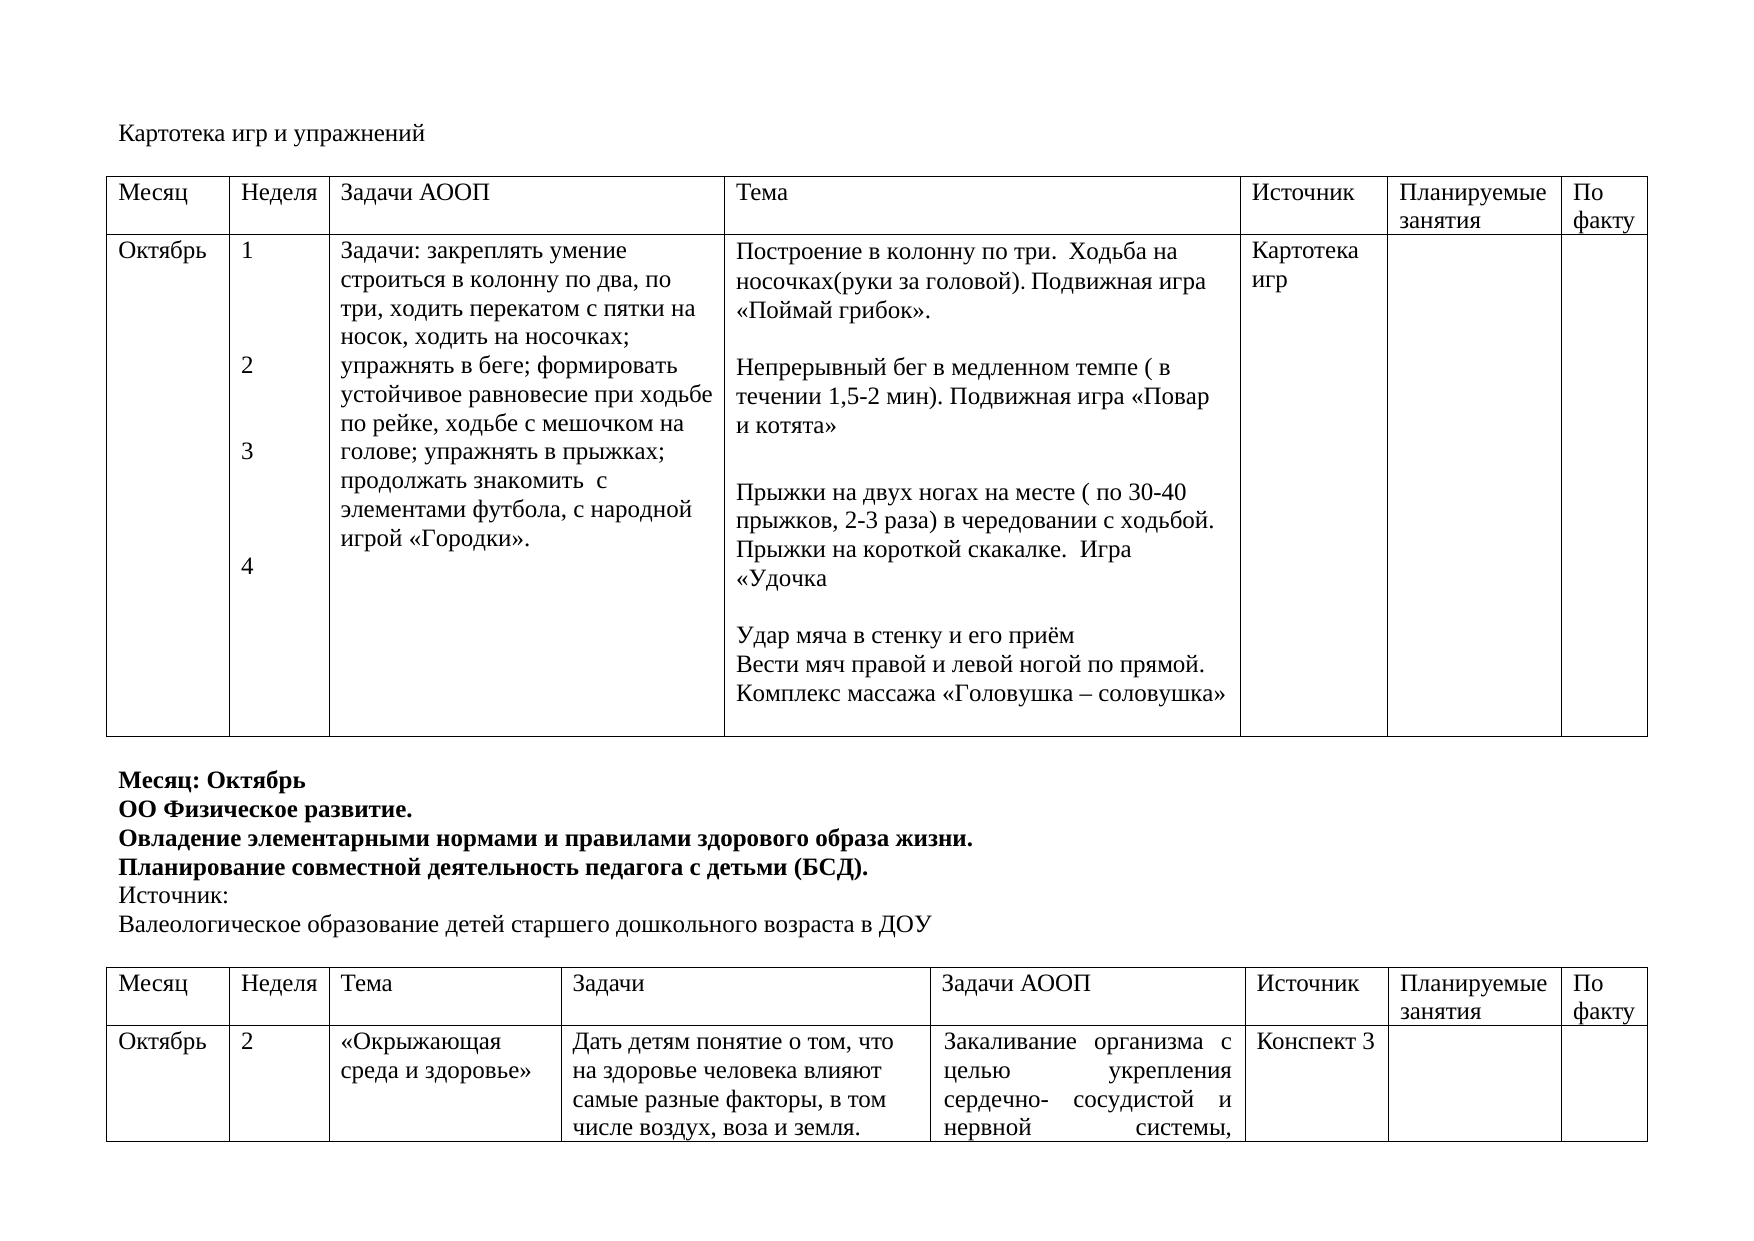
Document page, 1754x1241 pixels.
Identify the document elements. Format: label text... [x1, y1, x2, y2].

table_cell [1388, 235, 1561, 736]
text Овладение элементарными нормами и правилами здорового образа жизни. [118, 823, 1636, 852]
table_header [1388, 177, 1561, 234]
text Планирование совместной деятельность педагога с детьми (БСД). [118, 852, 1636, 880]
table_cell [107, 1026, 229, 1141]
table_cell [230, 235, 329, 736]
text Валеологическое образование детей старшего дошкольного возраста в ДОУ [118, 909, 1636, 938]
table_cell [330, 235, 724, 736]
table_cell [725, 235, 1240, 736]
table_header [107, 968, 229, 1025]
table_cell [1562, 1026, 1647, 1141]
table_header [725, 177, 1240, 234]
text ОО Физическое развитие. [118, 794, 1636, 823]
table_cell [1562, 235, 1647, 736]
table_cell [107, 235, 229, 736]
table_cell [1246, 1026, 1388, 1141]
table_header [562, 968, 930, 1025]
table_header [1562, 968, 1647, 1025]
text Источник: [118, 880, 1636, 909]
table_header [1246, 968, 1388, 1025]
text Картотека игр и упражнений [118, 118, 1636, 147]
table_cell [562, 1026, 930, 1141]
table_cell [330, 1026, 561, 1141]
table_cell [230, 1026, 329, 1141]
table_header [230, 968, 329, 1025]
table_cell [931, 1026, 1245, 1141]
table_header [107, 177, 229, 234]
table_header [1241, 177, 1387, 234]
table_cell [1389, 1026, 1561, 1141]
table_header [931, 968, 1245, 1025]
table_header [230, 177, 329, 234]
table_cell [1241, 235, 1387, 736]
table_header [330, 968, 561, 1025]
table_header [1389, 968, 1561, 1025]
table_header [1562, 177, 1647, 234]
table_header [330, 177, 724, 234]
text Месяц: Октябрь [118, 765, 1636, 794]
